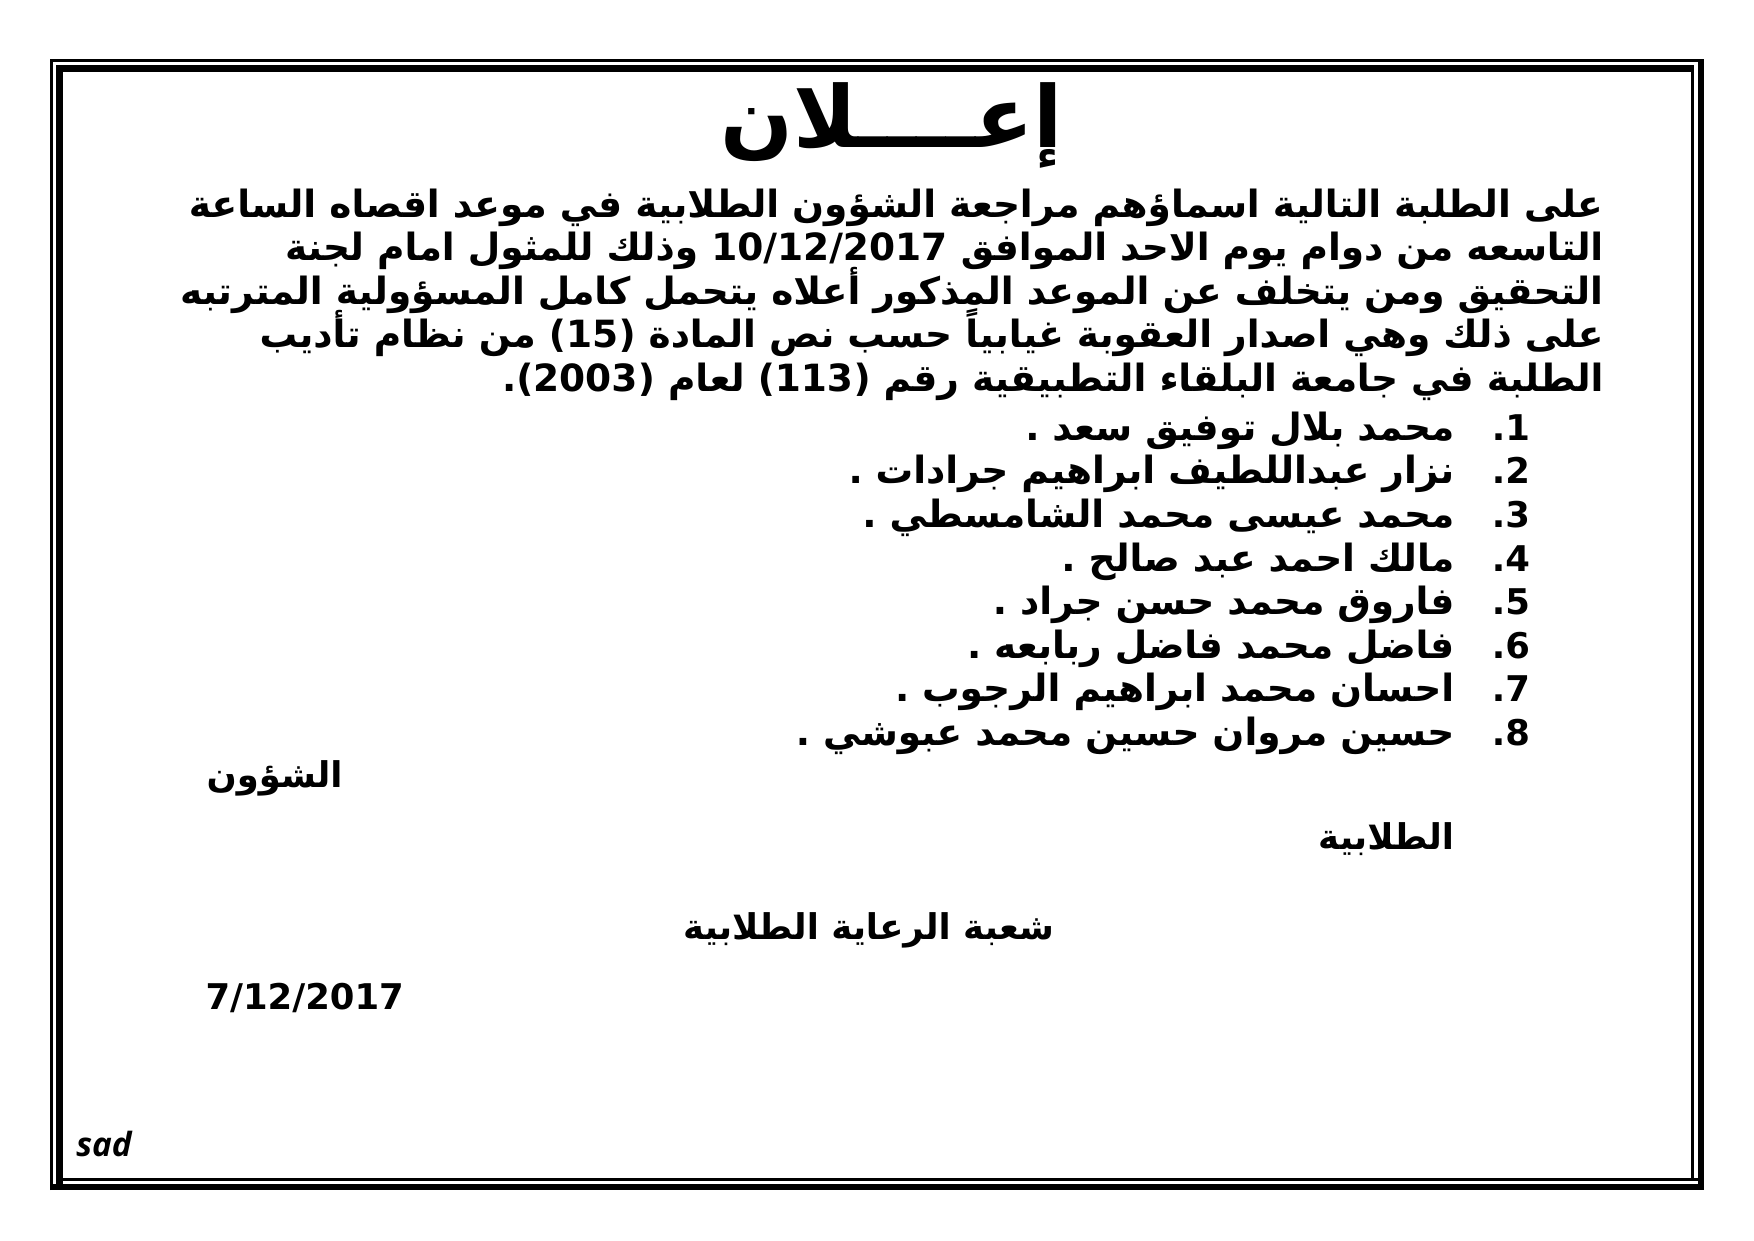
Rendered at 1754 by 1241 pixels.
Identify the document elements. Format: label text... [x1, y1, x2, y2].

list محمد عيسى محمد الشامسطي . [150, 492, 1492, 536]
text إعــــلان [150, 72, 1604, 168]
list محمد بلال توفيق سعد . [150, 405, 1492, 449]
list فاضل محمد فاضل ربابعه . [150, 623, 1492, 667]
text على الطلبة التالية اسماؤهم مراجعة الشؤون الطلابية في موعد اقصاه الساعة التاسعه من دوام يوم الاحد الموافق 10/12/2017 وذلك للمثول امام لجنة التحقيق ومن يتخلف عن الموعد المذكور أعلاه يتحمل كامل المسؤولية المترتبه على ذلك وهي اصدار العقوبة غيابياً حسب نص المادة (15) من نظام تأديب الطلبة في جامعة البلقاء التطبيقية رقم (113) لعام (2003). [150, 182, 1604, 400]
text شعبة الرعاية الطلابية [150, 878, 1587, 948]
text الشؤون الطلابية [150, 754, 1454, 857]
list حسين مروان حسين محمد عبوشي . [150, 711, 1492, 754]
list فاروق محمد حسن جراد . [150, 580, 1492, 623]
list مالك احمد عبد صالح . [150, 536, 1492, 580]
text 7/12/2017 [150, 948, 404, 1018]
list احسان محمد ابراهيم الرجوب . [150, 667, 1492, 711]
list نزار عبداللطيف ابراهيم جرادات . [150, 449, 1492, 492]
